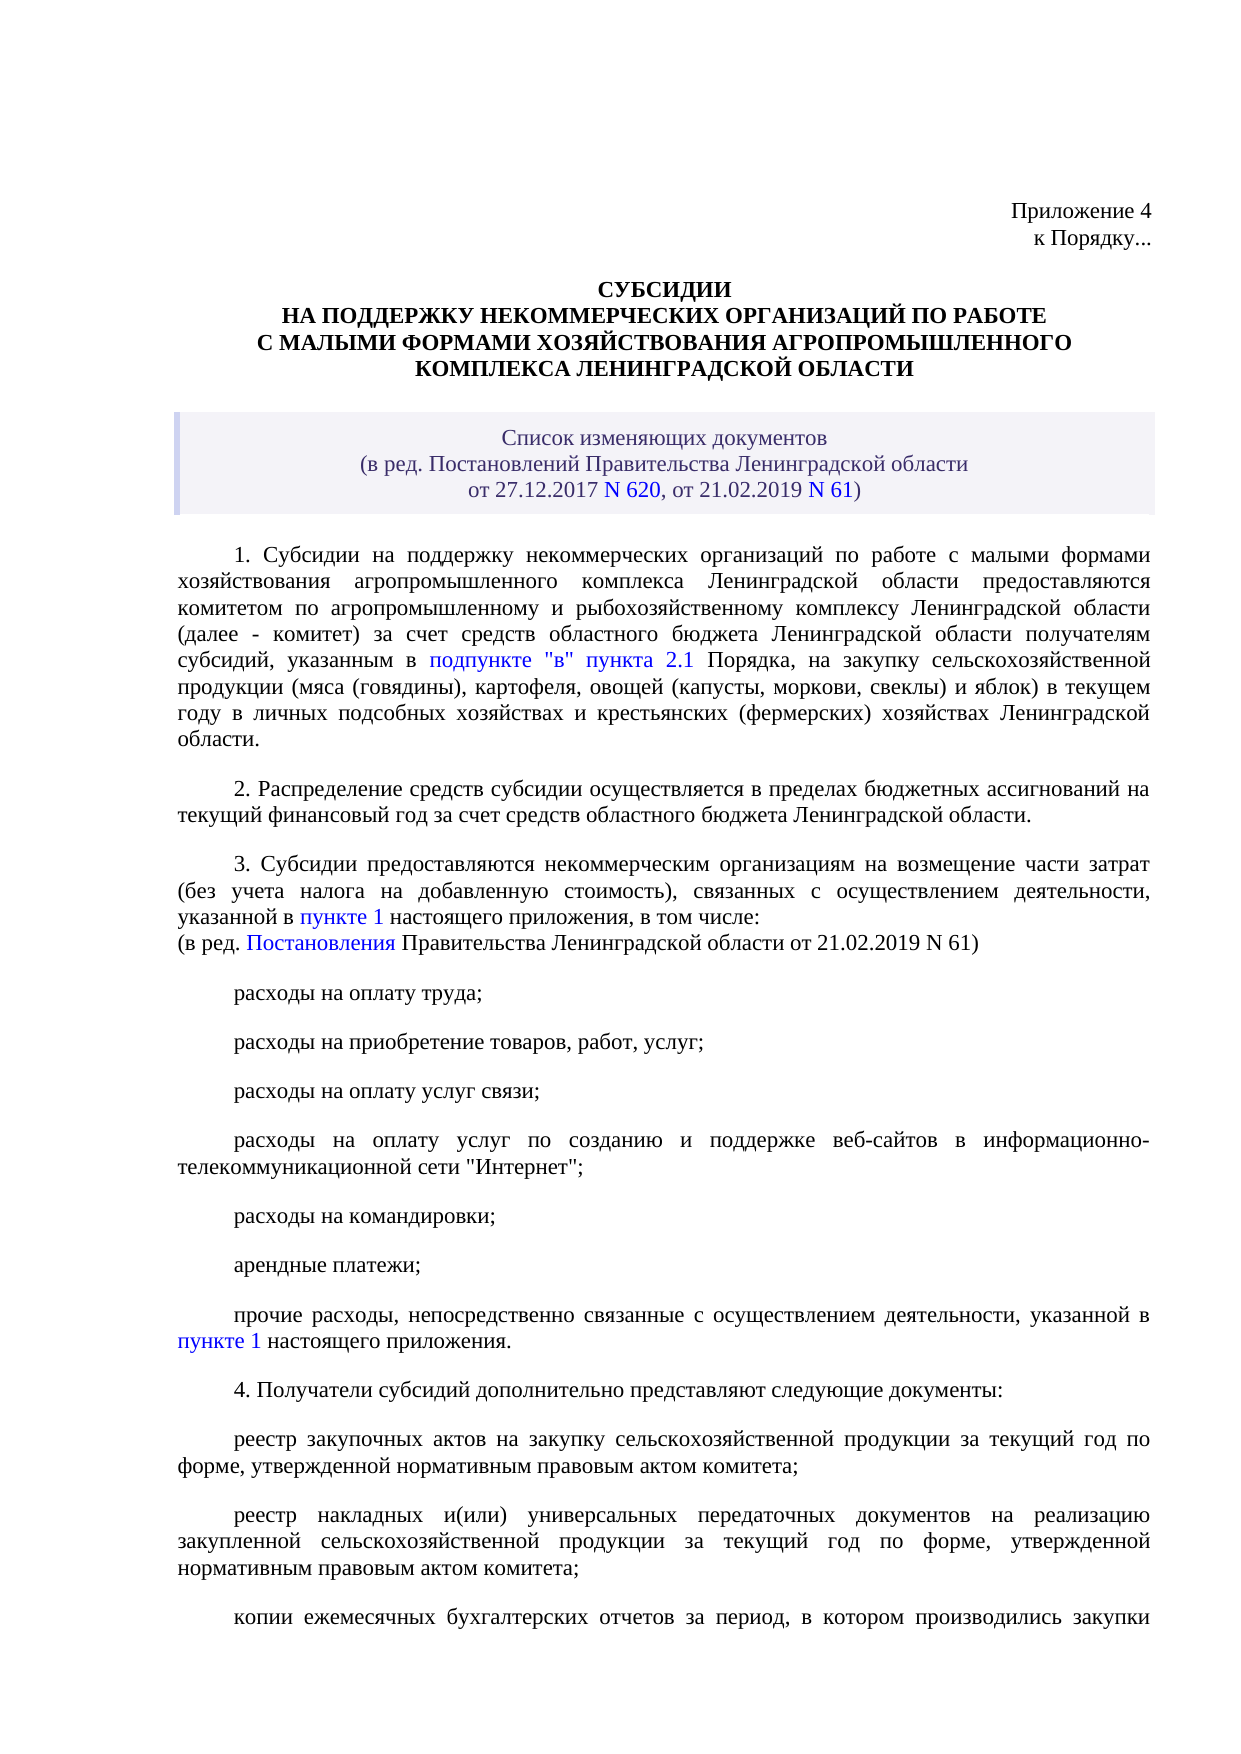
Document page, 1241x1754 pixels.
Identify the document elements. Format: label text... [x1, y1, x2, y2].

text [177, 1603, 1152, 1629]
text Приложение 4 [177, 197, 1152, 223]
text расходы на оплату услуг связи; [177, 1077, 1152, 1103]
text к Порядку... [177, 223, 1152, 250]
text арендные платежи; [177, 1251, 1152, 1278]
text расходы на командировки; [177, 1202, 1152, 1228]
table_header Список изменяющих документов (в ред. Постановлений Правительства Ленинградской области от 27.12.2017 N 620, от 21.02.2019 N 61) [180, 412, 1149, 514]
text расходы на оплату труда; [177, 979, 1152, 1005]
title СУБСИДИИ [177, 276, 1152, 303]
title НА ПОДДЕРЖКУ НЕКОММЕРЧЕСКИХ ОРГАНИЗАЦИЙ ПО РАБОТЕ [177, 303, 1152, 329]
text 1. Субсидии на поддержку некоммерческих организаций по работе с малыми формами хозяйствования агропромышленного комплекса Ленинградской области предоставляются комитетом по агропромышленному и рыбохозяйственному комплексу Ленинградской области (далее - комитет) за счет средств областного бюджета Ленинградской области получателям субсидий, указанным в подпункте "в" пункта 2.1 Порядка, на закупку сельскохозяйственной продукции (мяса (говядины), картофеля, овощей (капусты, моркови, свеклы) и яблок) в текущем году в личных подсобных хозяйствах и крестьянских (фермерских) хозяйствах Ленинградской области. [177, 541, 1152, 752]
text 4. Получатели субсидий дополнительно представляют следующие документы: [177, 1376, 1152, 1403]
text расходы на приобретение товаров, работ, услуг; [177, 1028, 1152, 1054]
title КОМПЛЕКСА ЛЕНИНГРАДСКОЙ ОБЛАСТИ [177, 355, 1152, 382]
text 2. Распределение средств субсидии осуществляется в пределах бюджетных ассигнований на текущий финансовый год за счет средств областного бюджета Ленинградской области. [177, 775, 1152, 827]
title С МАЛЫМИ ФОРМАМИ ХОЗЯЙСТВОВАНИЯ АГРОПРОМЫШЛЕННОГО [177, 329, 1152, 355]
text реестр накладных и(или) универсальных передаточных документов на реализацию закупленной сельскохозяйственной продукции за текущий год по форме, утвержденной нормативным правовым актом комитета; [177, 1501, 1152, 1580]
text (в ред. Постановления Правительства Ленинградской области от 21.02.2019 N 61) [177, 929, 1152, 956]
text расходы на оплату услуг по созданию и поддержке веб-сайтов в информационно-телекоммуникационной сети "Интернет"; [177, 1126, 1152, 1179]
text прочие расходы, непосредственно связанные с осуществлением деятельности, указанной в пункте 1 настоящего приложения. [177, 1301, 1152, 1353]
text 3. Субсидии предоставляются некоммерческим организациям на возмещение части затрат (без учета налога на добавленную стоимость), связанных с осуществлением деятельности, указанной в пункте 1 настоящего приложения, в том числе: [177, 850, 1152, 929]
text реестр закупочных актов на закупку сельскохозяйственной продукции за текущий год по форме, утвержденной нормативным правовым актом комитета; [177, 1426, 1152, 1478]
